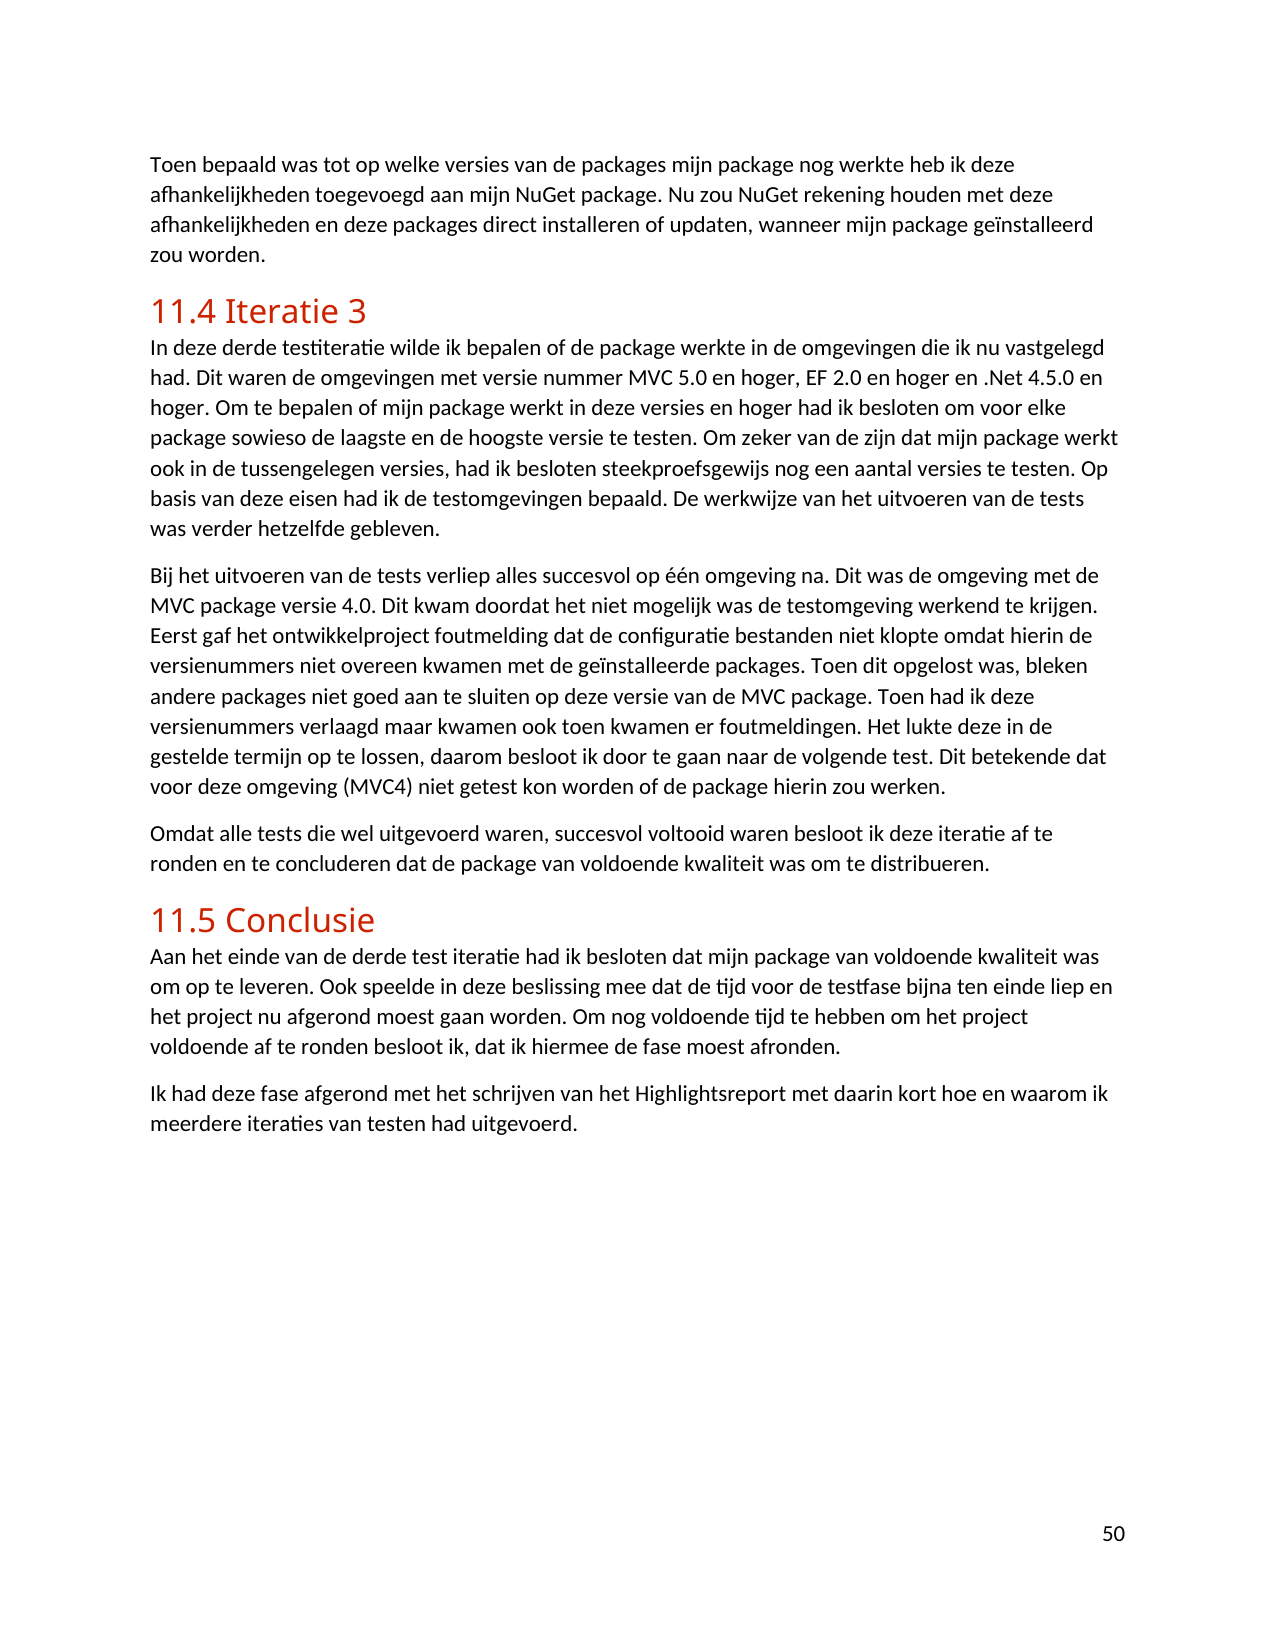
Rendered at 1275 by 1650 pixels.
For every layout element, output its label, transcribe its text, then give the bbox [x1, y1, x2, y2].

text Omdat alle tests die wel uitgevoerd waren, succesvol voltooid waren besloot ik deze iteratie af te ronden en te concluderen dat de package van voldoende kwaliteit was om te distribueren. [150, 819, 1125, 878]
subtitle Conclusie [150, 896, 1125, 942]
text Aan het einde van de derde test iteratie had ik besloten dat mijn package van voldoende kwaliteit was om op te leveren. Ook speelde in deze beslissing mee dat de tijd voor de testfase bijna ten einde liep en het project nu afgerond moest gaan worden. Om nog voldoende tijd te hebben om het project voldoende af te ronden besloot ik, dat ik hiermee de fase moest afronden. [150, 942, 1125, 1061]
text Bij het uitvoeren van de tests verliep alles succesvol op één omgeving na. Dit was de omgeving met de MVC package versie 4.0. Dit kwam doordat het niet mogelijk was de testomgeving werkend te krijgen. Eerst gaf het ontwikkelproject foutmelding dat de configuratie bestanden niet klopte omdat hierin de versienummers niet overeen kwamen met de geïnstalleerde packages. Toen dit opgelost was, bleken andere packages niet goed aan te sluiten op deze versie van de MVC package. Toen had ik deze versienummers verlaagd maar kwamen ook toen kwamen er foutmeldingen. Het lukte deze in de gestelde termijn op te lossen, daarom besloot ik door te gaan naar de volgende test. Dit betekende dat voor deze omgeving (MVC4) niet getest kon worden of de package hierin zou werken. [150, 561, 1125, 801]
subtitle Iteratie 3 [150, 287, 1125, 333]
text In deze derde testiteratie wilde ik bepalen of de package werkte in de omgevingen die ik nu vastgelegd had. Dit waren de omgevingen met versie nummer MVC 5.0 en hoger, EF 2.0 en hoger en .Net 4.5.0 en hoger. Om te bepalen of mijn package werkt in deze versies en hoger had ik besloten om voor elke package sowieso de laagste en de hoogste versie te testen. Om zeker van de zijn dat mijn package werkt ook in de tussengelegen versies, had ik besloten steekproefsgewijs nog een aantal versies te testen. Op basis van deze eisen had ik de testomgevingen bepaald. De werkwijze van het uitvoeren van de tests was verder hetzelfde gebleven. [150, 333, 1125, 542]
text Ik had deze fase afgerond met het schrijven van het Highlightsreport met daarin kort hoe en waarom ik meerdere iteraties van testen had uitgevoerd. [150, 1079, 1125, 1138]
text Toen bepaald was tot op welke versies van de packages mijn package nog werkte heb ik deze afhankelijkheden toegevoegd aan mijn NuGet package. Nu zou NuGet rekening houden met deze afhankelijkheden en deze packages direct installeren of updaten, wanneer mijn package geïnstalleerd zou worden. [150, 150, 1125, 269]
